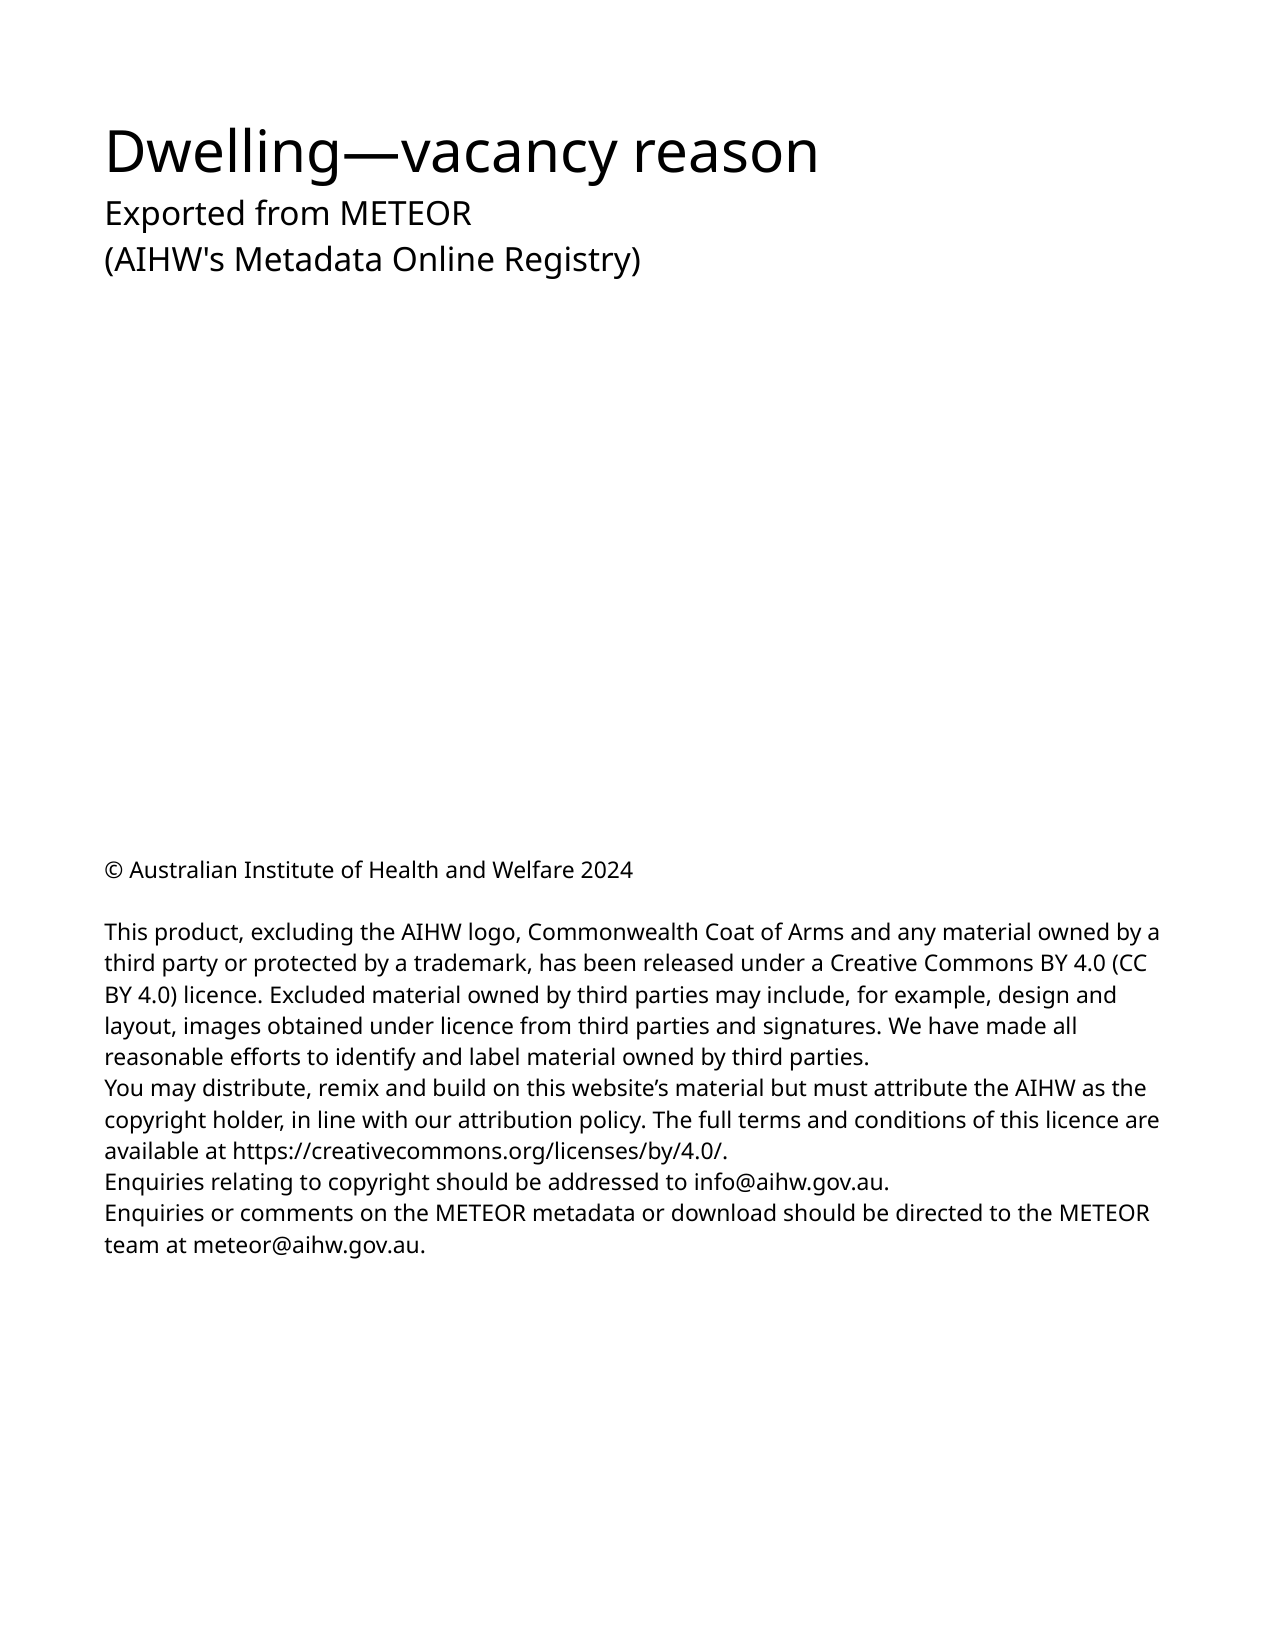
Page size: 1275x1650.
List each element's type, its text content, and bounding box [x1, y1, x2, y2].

text Enquiries or comments on the METEOR metadata or download should be directed to the METEOR team at meteor@aihw.gov.au. [104, 1197, 1171, 1260]
title Dwelling—vacancy reason [104, 110, 1171, 190]
text You may distribute, remix and build on this website’s material but must attribute the AIHW as the copyright holder, in line with our attribution policy. The full terms and conditions of this licence are available at https://creativecommons.org/licenses/by/4.0/. [104, 1072, 1171, 1166]
text Enquiries relating to copyright should be addressed to info@aihw.gov.au. [104, 1166, 1171, 1197]
subtitle Exported from METEOR [104, 190, 1171, 235]
text © Australian Institute of Health and Welfare 2024 [104, 854, 1171, 885]
subtitle (AIHW's Metadata Online Registry) [104, 235, 1171, 281]
text This product, excluding the AIHW logo, Commonwealth Coat of Arms and any material owned by a third party or protected by a trademark, has been released under a Creative Commons BY 4.0 (CC BY 4.0) licence. Excluded material owned by third parties may include, for example, design and layout, images obtained under licence from third parties and signatures. We have made all reasonable efforts to identify and label material owned by third parties. [104, 916, 1171, 1072]
